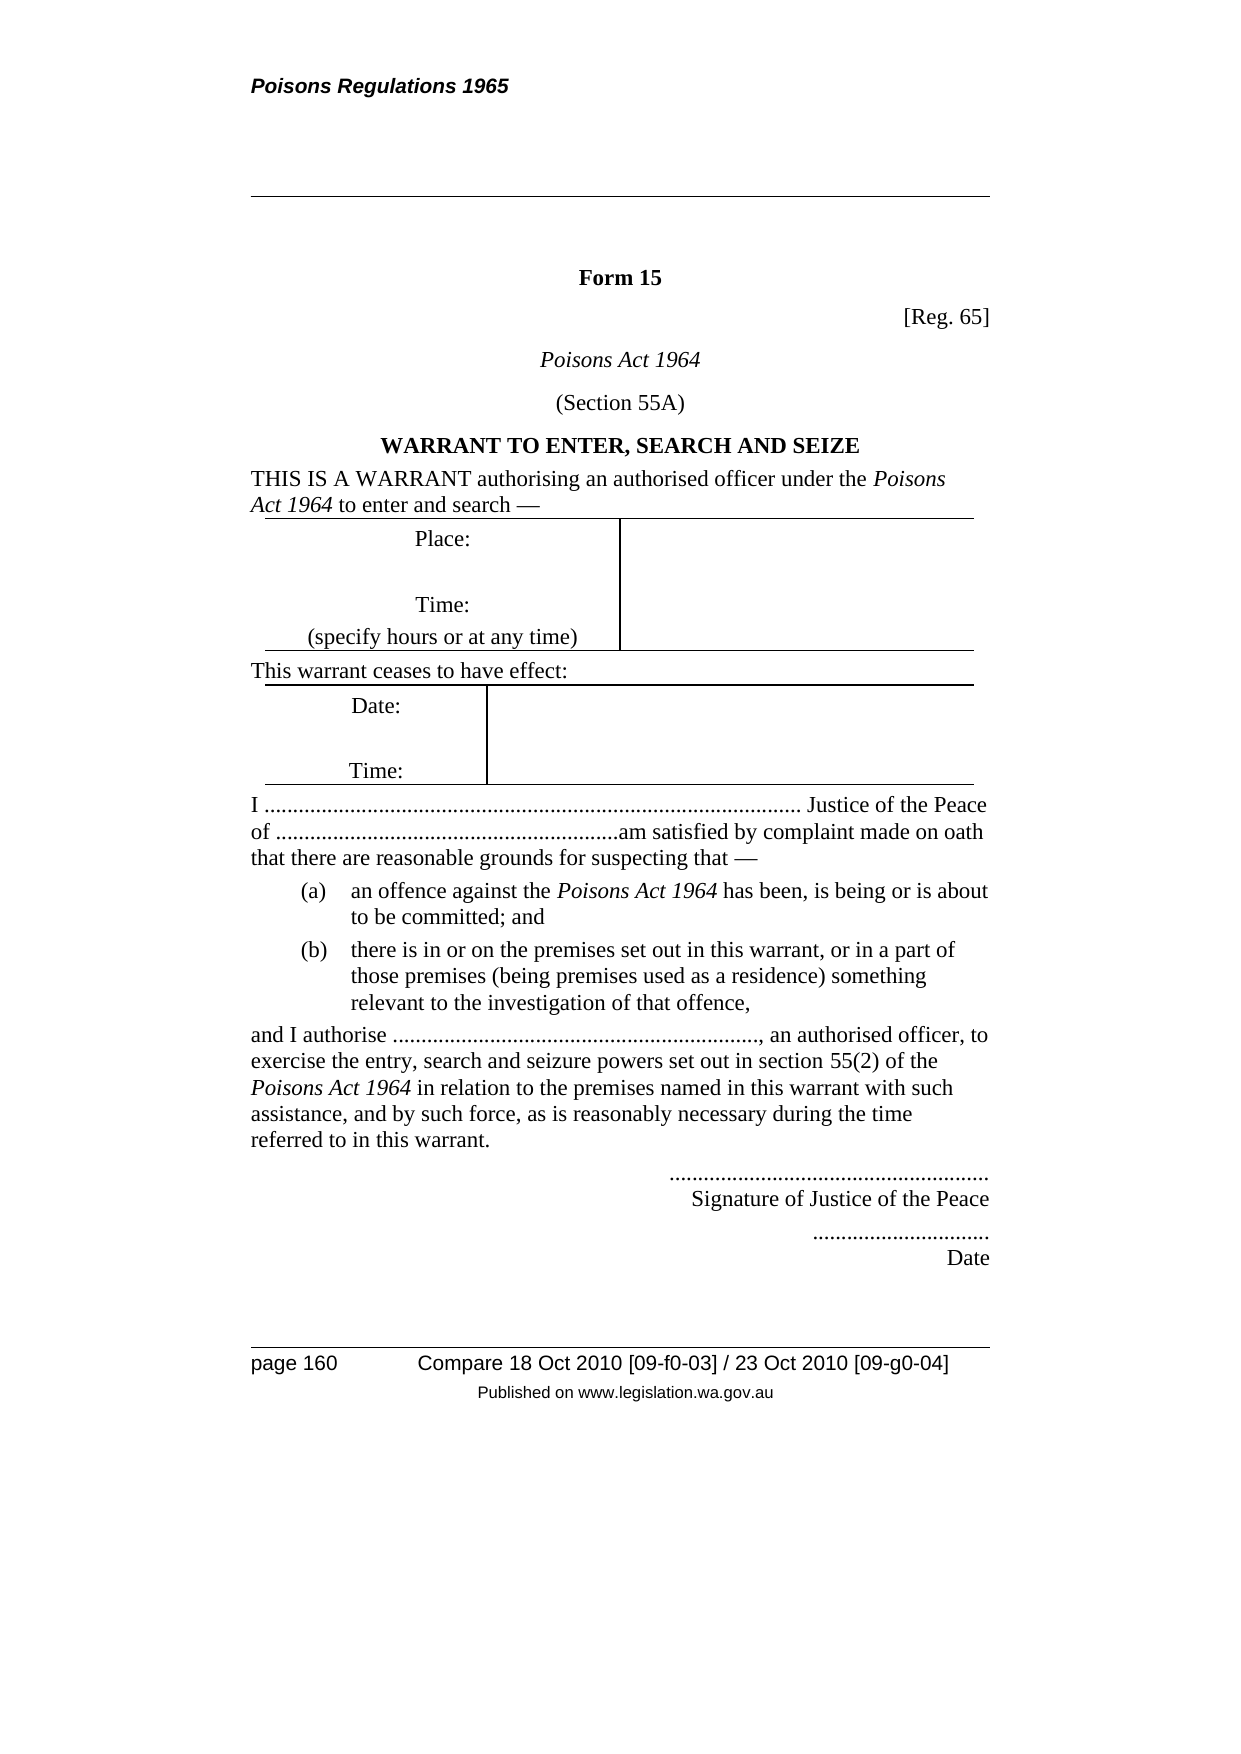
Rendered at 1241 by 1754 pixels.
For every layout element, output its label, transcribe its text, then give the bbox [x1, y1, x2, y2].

text (b) there is in or on the premises set out in this warrant, or in a part of those premises (being premises used as a residence) something relevant to the investigation of that offence, [251, 936, 990, 1015]
table_header Date: Time: [265, 686, 486, 783]
text [Reg. 65] [251, 303, 990, 329]
table_header [621, 519, 974, 649]
text (a) an offence against the Poisons Act 1964 has been, is being or is about to be committed; and [251, 877, 990, 929]
subtitle (Section 55A) [251, 389, 990, 415]
subtitle Poisons Act 1964 [251, 346, 990, 372]
text Date [251, 1244, 990, 1271]
subtitle WARRANT TO ENTER, SEARCH AND SEIZE [251, 432, 990, 458]
text This warrant ceases to have effect: [251, 658, 990, 684]
text ............................... [251, 1218, 990, 1244]
text and I authorise ................................................................, an authorised officer, to exercise the entry, search and seizure powers set out in section 55(2) of the Poisons Act 1964 in relation to the premises named in this warrant with such assistance, and by such force, as is reasonably necessary during the time referred to in this warrant. [251, 1021, 990, 1153]
subtitle Form 15 [251, 264, 990, 291]
table_header Place: Time: (specify hours or at any time) [265, 519, 619, 649]
text THIS IS A WARRANT authorising an authorised officer under the Poisons Act 1964 to enter and search — [251, 465, 990, 517]
table_header [488, 686, 974, 783]
text Signature of Justice of the Peace [251, 1186, 990, 1212]
text ........................................................ [251, 1159, 990, 1186]
text I .............................................................................................. Justice of the Peace of ............................................................am satisfied by complaint made on oath that there are reasonable grounds for suspecting that — [251, 792, 990, 871]
